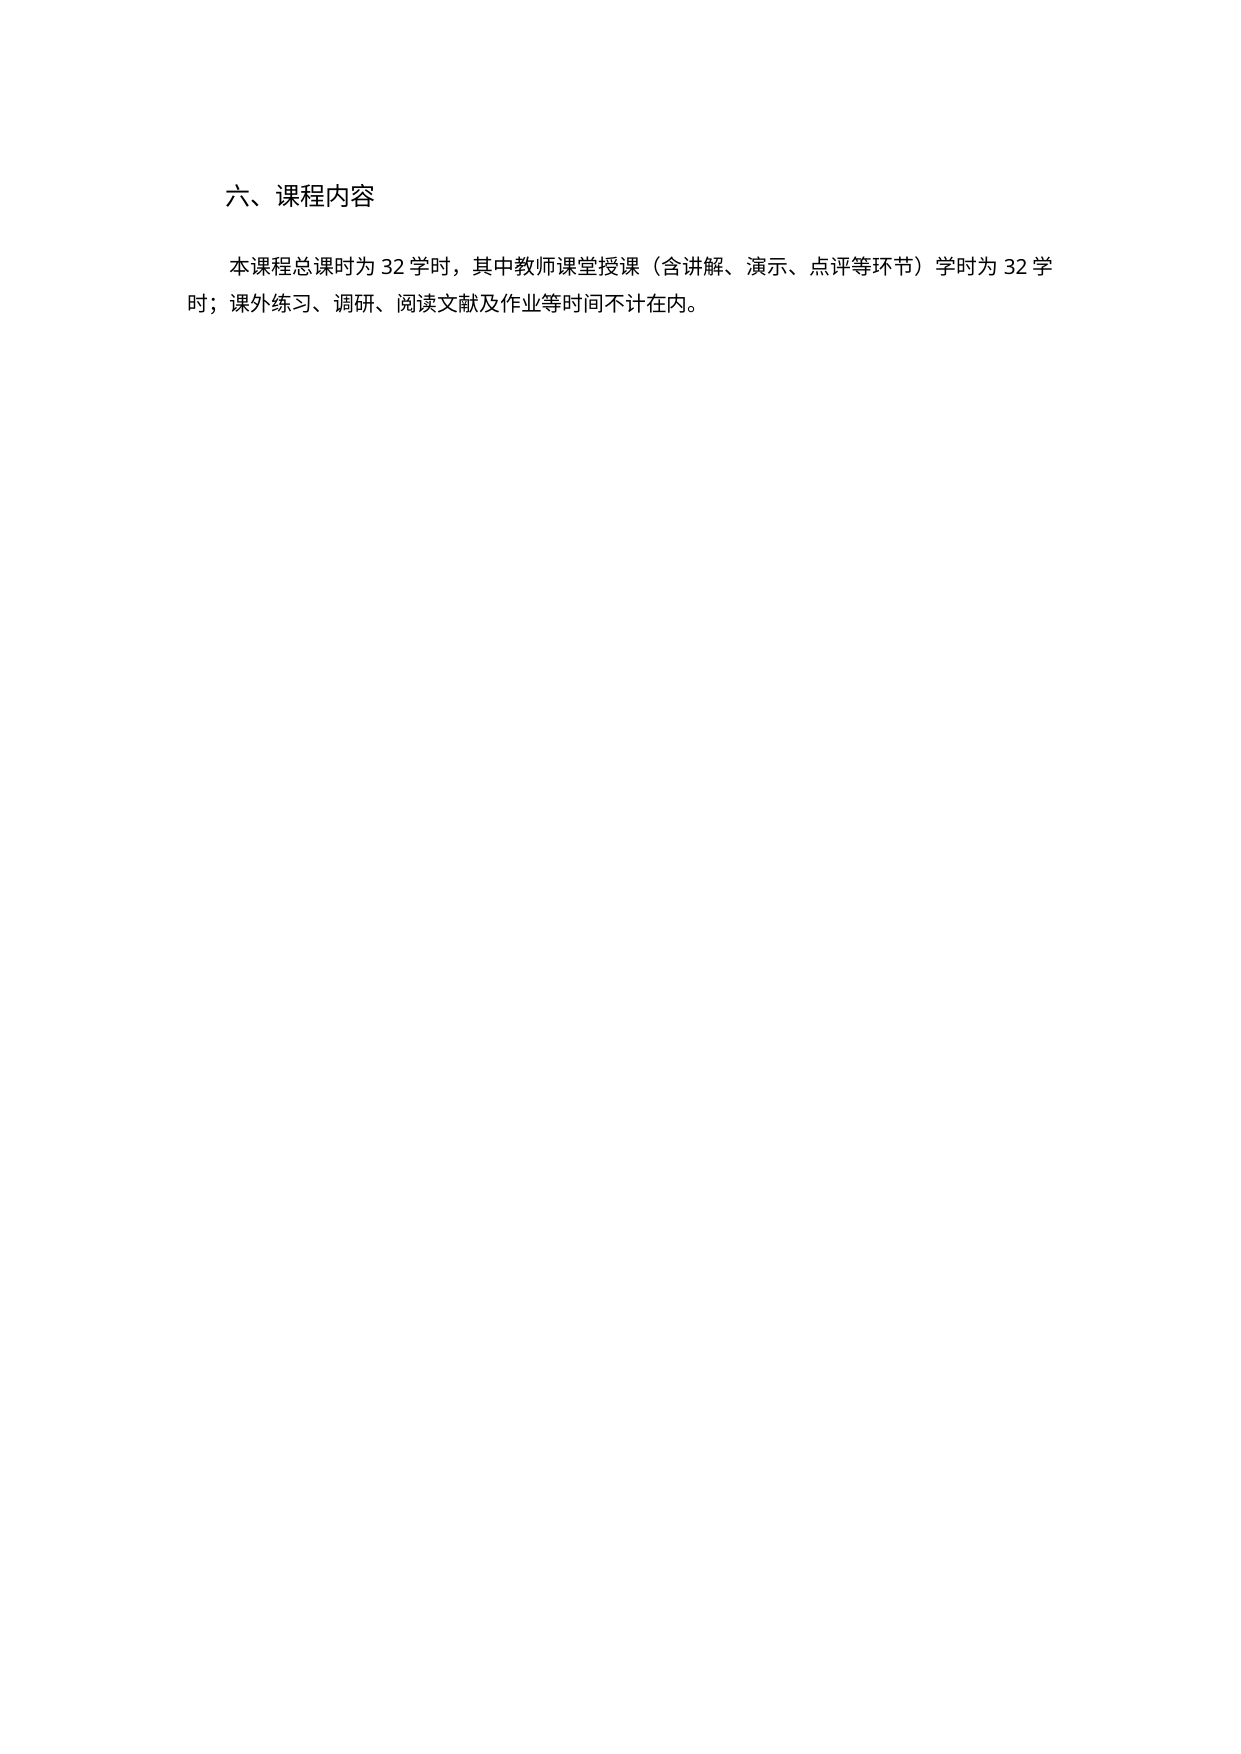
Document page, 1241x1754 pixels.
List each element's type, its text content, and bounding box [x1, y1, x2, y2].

text 六、课程内容 [187, 162, 1053, 227]
text 本课程总课时为32学时，其中教师课堂授课（含讲解、演示、点评等环节）学时为32学时；课外练习、调研、阅读文献及作业等时间不计在内。 [187, 250, 1053, 317]
